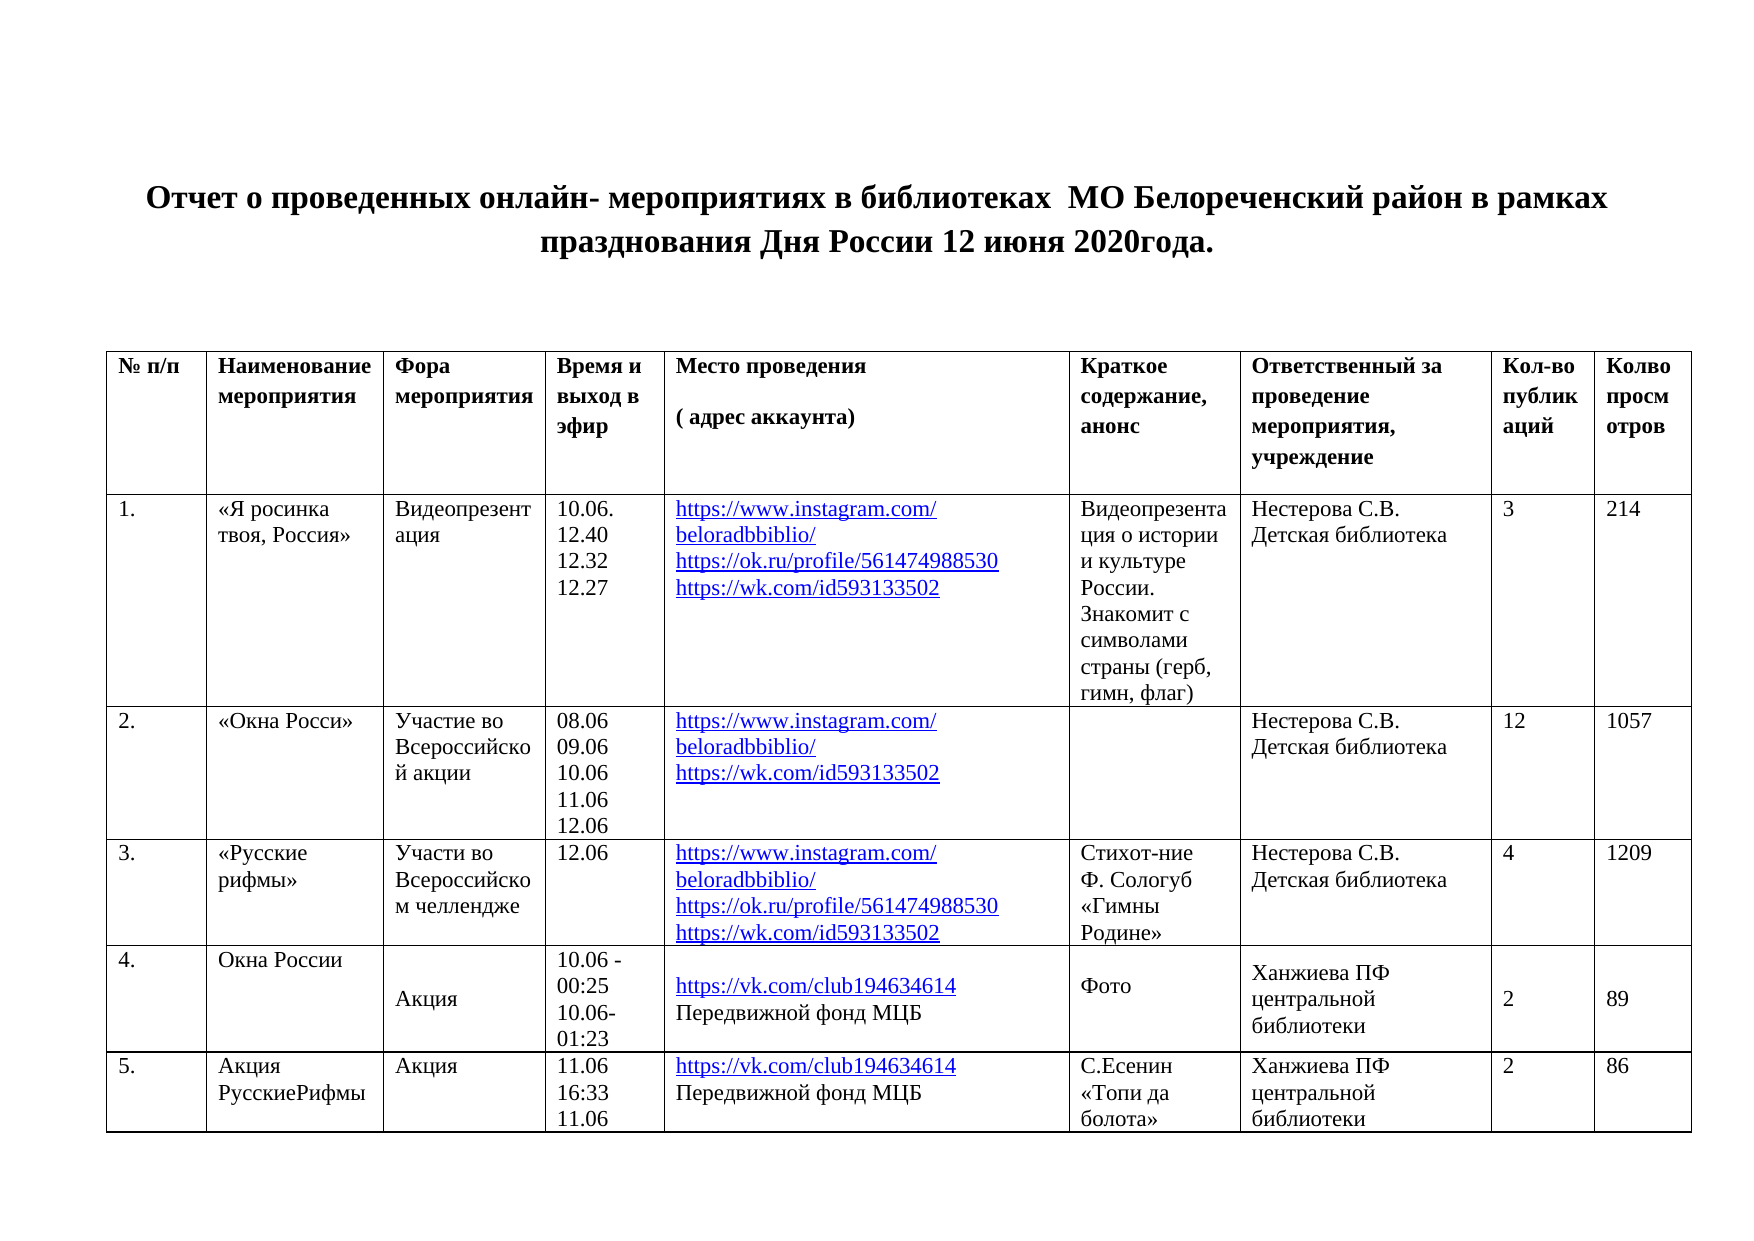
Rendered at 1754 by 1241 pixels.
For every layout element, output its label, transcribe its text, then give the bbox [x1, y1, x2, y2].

table_cell 214 [1595, 495, 1691, 706]
table_cell https://www.instagram.com/beloradbbiblio/ https://ok.ru/profile/561474988530 https://wk.com/id593133502 [665, 495, 1069, 706]
table_cell Нестерова С.В. Детская библиотека [1241, 840, 1491, 945]
table_cell «Русские рифмы» [207, 840, 383, 945]
table_cell «Окна Росси» [207, 707, 383, 838]
table_cell Участи во Всероссийском челлендже [384, 840, 545, 945]
table_cell Нестерова С.В. Детская библиотека [1241, 707, 1491, 838]
table_header Фора мероприятия [384, 352, 545, 494]
table_cell [107, 946, 206, 1051]
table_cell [1241, 1053, 1491, 1131]
table_cell Акция [384, 946, 545, 1051]
table_cell [107, 840, 206, 945]
table_cell [1070, 707, 1240, 838]
table_cell 4 [1492, 840, 1594, 945]
table_cell 10.06. 12.40 12.32 12.27 [546, 495, 664, 706]
text Отчет о проведенных онлайн- мероприятиях в библиотеках МО Белореченский район в рамках празднования Дня России 12 июня 2020года. [118, 177, 1636, 259]
table_cell 1057 [1595, 707, 1691, 838]
table_cell Участие во Всероссийской акции [384, 707, 545, 838]
table_cell https://vk.com/club194634614 Передвижной фонд МЦБ [665, 946, 1069, 1051]
table_cell [107, 495, 206, 706]
table_cell 12.06 [546, 840, 664, 945]
table_cell [107, 707, 206, 838]
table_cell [1070, 1053, 1240, 1131]
table_cell 1209 [1595, 840, 1691, 945]
table_cell 86 [1595, 1053, 1691, 1131]
table_cell Стихот-ние Ф. Сологуб «Гимны Родине» [1070, 840, 1240, 945]
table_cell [665, 1053, 1069, 1131]
table_cell 10.06 -00:25 10.06- 01:23 [546, 946, 664, 1051]
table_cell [546, 1053, 664, 1131]
table_header Кол-во публикаций [1492, 352, 1594, 494]
table_cell Видеопрезентация [384, 495, 545, 706]
table_cell Видеопрезентация о истории и культуре России. Знакомит с символами страны (герб, гимн, флаг) [1070, 495, 1240, 706]
table_cell 08.06 09.06 10.06 11.06 12.06 [546, 707, 664, 838]
table_header Место проведения ( адрес аккаунта) [665, 352, 1069, 494]
table_cell Окна России [207, 946, 383, 1051]
table_cell 12 [1492, 707, 1594, 838]
table_cell Нестерова С.В. Детская библиотека [1241, 495, 1491, 706]
table_cell «Я росинка твоя, Россия» [207, 495, 383, 706]
table_cell https://www.instagram.com/beloradbbiblio/ https://wk.com/id593133502 [665, 707, 1069, 838]
table_cell https://www.instagram.com/beloradbbiblio/ https://ok.ru/profile/561474988530 https://wk.com/id593133502 [665, 840, 1069, 945]
table_cell Ханжиева ПФ центральной библиотеки [1241, 946, 1491, 1051]
table_cell 3 [1492, 495, 1594, 706]
table_cell 89 [1595, 946, 1691, 1051]
table_cell Акция РусскиеРифмы [207, 1053, 383, 1131]
table_cell 2 [1492, 1053, 1594, 1131]
table_header Наименование мероприятия [207, 352, 383, 494]
table_header Ответственный за проведение мероприятия, учреждение [1241, 352, 1491, 494]
table_cell Акция [384, 1053, 545, 1131]
table_cell [107, 1053, 206, 1131]
table_header № п/п [107, 352, 206, 494]
table_cell 2 [1492, 946, 1594, 1051]
table_cell Фото [1070, 946, 1240, 1051]
table_header Время и выход в эфир [546, 352, 664, 494]
table_header Краткое содержание, анонс [1070, 352, 1240, 494]
table_header Колво просмотров [1595, 352, 1691, 494]
